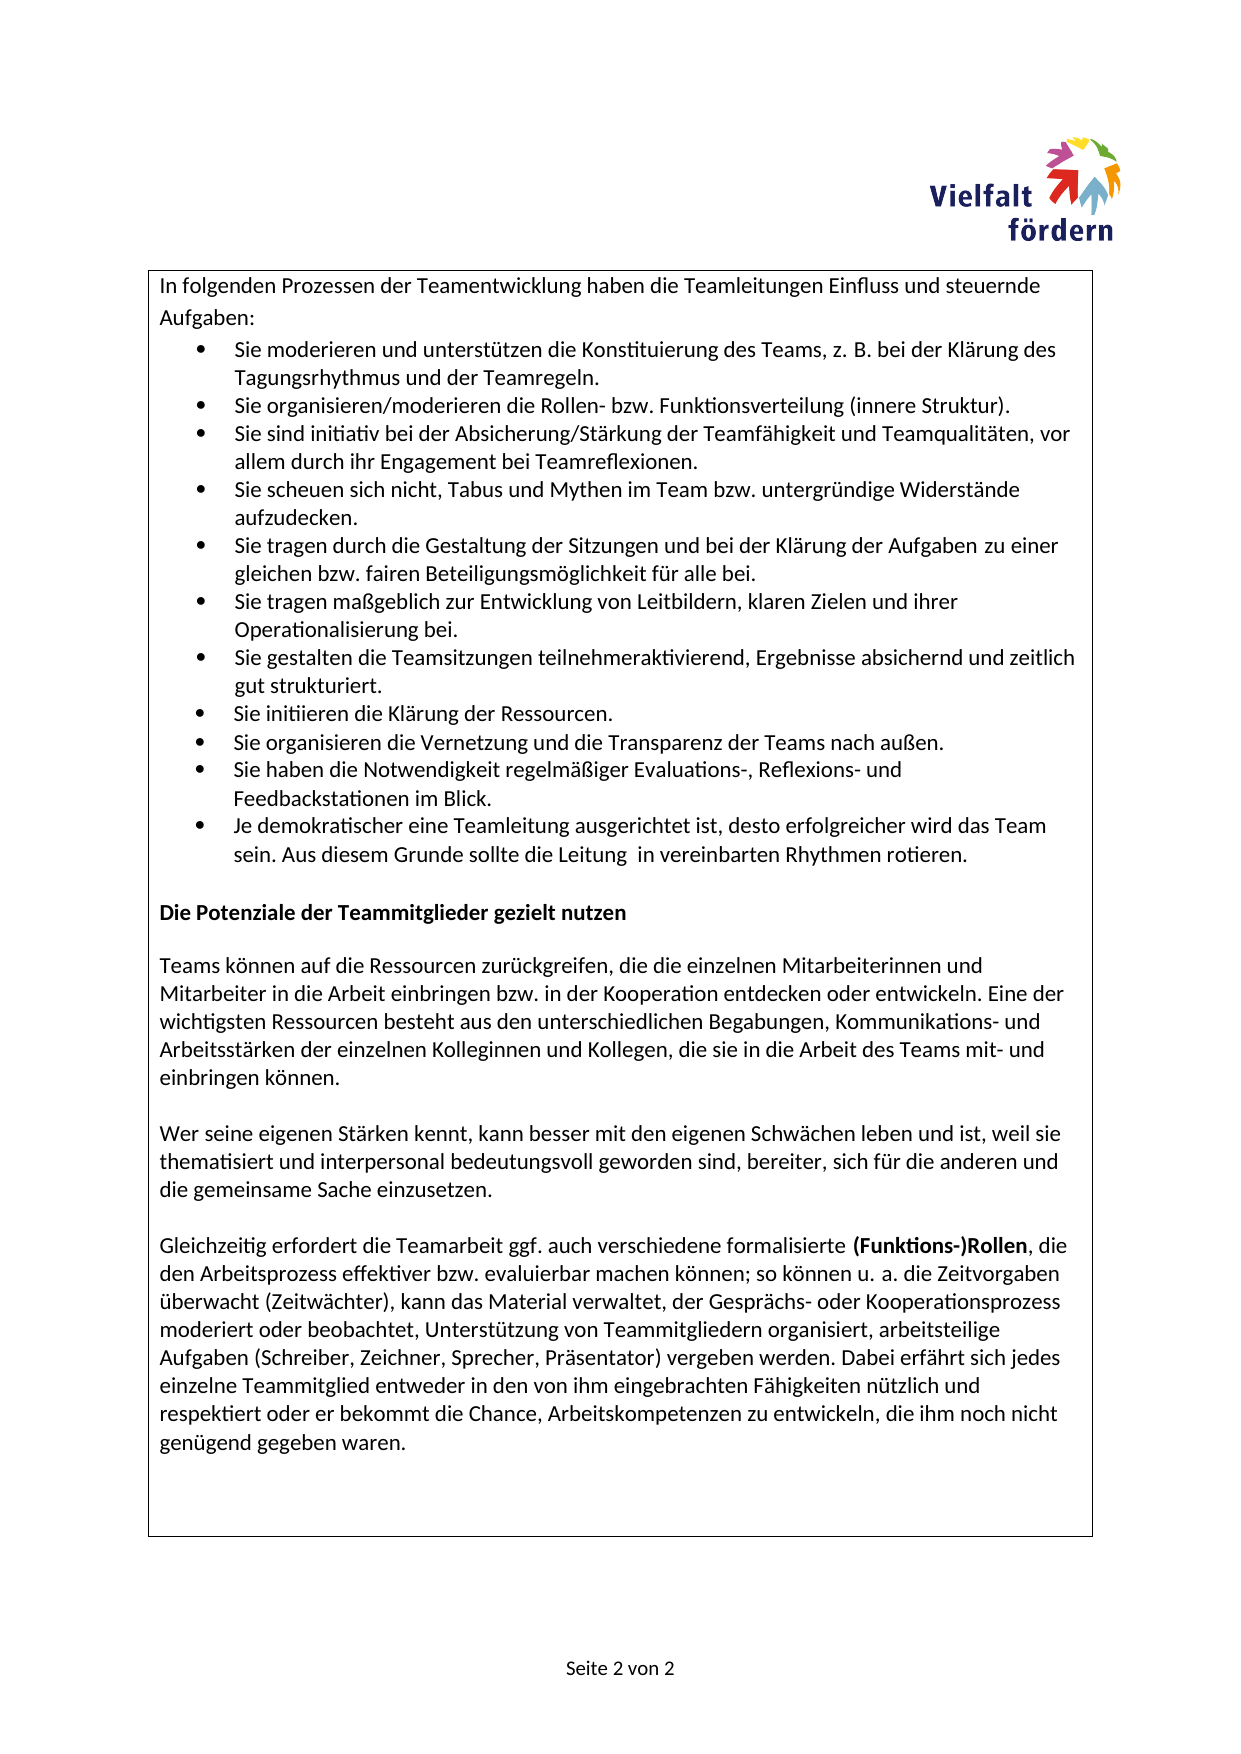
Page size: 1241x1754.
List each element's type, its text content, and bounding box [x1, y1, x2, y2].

picture [926, 135, 1122, 243]
table_header In folgenden Prozessen der Teamentwicklung haben die Teamleitungen Einfluss und steuernde Aufgaben: Sie moderieren und unterstützen die Konstituierung des Teams, z. B. bei der Klärung des Tagungsrhythmus und der Teamregeln. Sie organisieren/moderieren die Rollen- bzw. Funktionsverteilung (innere Struktur). Sie sind initiativ bei der Absicherung/Stärkung der Teamfähigkeit und Teamqualitäten, vor allem durch ihr Engagement bei Teamreflexionen. Sie scheuen sich nicht, Tabus und Mythen im Team bzw. untergründige Widerstände aufzudecken. Sie tragen durch die Gestaltung der Sitzungen und bei der Klärung der Aufgaben zu einer gleichen bzw. fairen Beteiligungsmöglichkeit für alle bei. Sie tragen maßgeblich zur Entwicklung von Leitbildern, klaren Zielen und ihrer Operationalisierung bei. Sie gestalten die Teamsitzungen teilnehmeraktivierend, Ergebnisse absichernd und zeitlich gut strukturiert. Sie initiieren die Klärung der Ressourcen. Sie organisieren die Vernetzung und die Transparenz der Teams nach außen. Sie haben die Notwendigkeit regelmäßiger Evaluations-, Reflexions- und Feedbackstationen im Blick. Je demokratischer eine Teamleitung ausgerichtet ist, desto erfolgreicher wird das Team sein. Aus diesem Grunde sollte die Leitung in vereinbarten Rhythmen rotieren. Die Potenziale der Teammitglieder gezielt nutzen Teams können auf die Ressourcen zurückgreifen, die die einzelnen Mitarbeiterinnen und Mitarbeiter in die Arbeit einbringen bzw. in der Kooperation entdecken oder entwickeln. Eine der wichtigsten Ressourcen besteht aus den unterschiedlichen Begabungen, Kommunikations- und Arbeitsstärken der einzelnen Kolleginnen und Kollegen, die sie in die Arbeit des Teams mit- und einbringen können. Wer seine eigenen Stärken kennt, kann besser mit den eigenen Schwächen leben und ist, weil sie thematisiert und interpersonal bedeutungsvoll geworden sind, bereiter, sich für die anderen und die gemeinsame Sache einzusetzen. Gleichzeitig erfordert die Teamarbeit ggf. auch verschiedene formalisierte (Funktions-)Rollen, die den Arbeitsprozess effektiver bzw. evaluierbar machen können; so können u. a. die Zeitvorgaben überwacht (Zeitwächter), kann das Material verwaltet, der Gesprächs- oder Kooperationsprozess moderiert oder beobachtet, Unterstützung von Teammitgliedern organisiert, arbeitsteilige Aufgaben (Schreiber, Zeichner, Sprecher, Präsentator) vergeben werden. Dabei erfährt sich jedes einzelne Teammitglied entweder in den von ihm eingebrachten Fähigkeiten nützlich und respektiert oder er bekommt die Chance, Arbeitskompetenzen zu entwickeln, die ihm noch nicht genügend gegeben waren. [149, 271, 1092, 1536]
